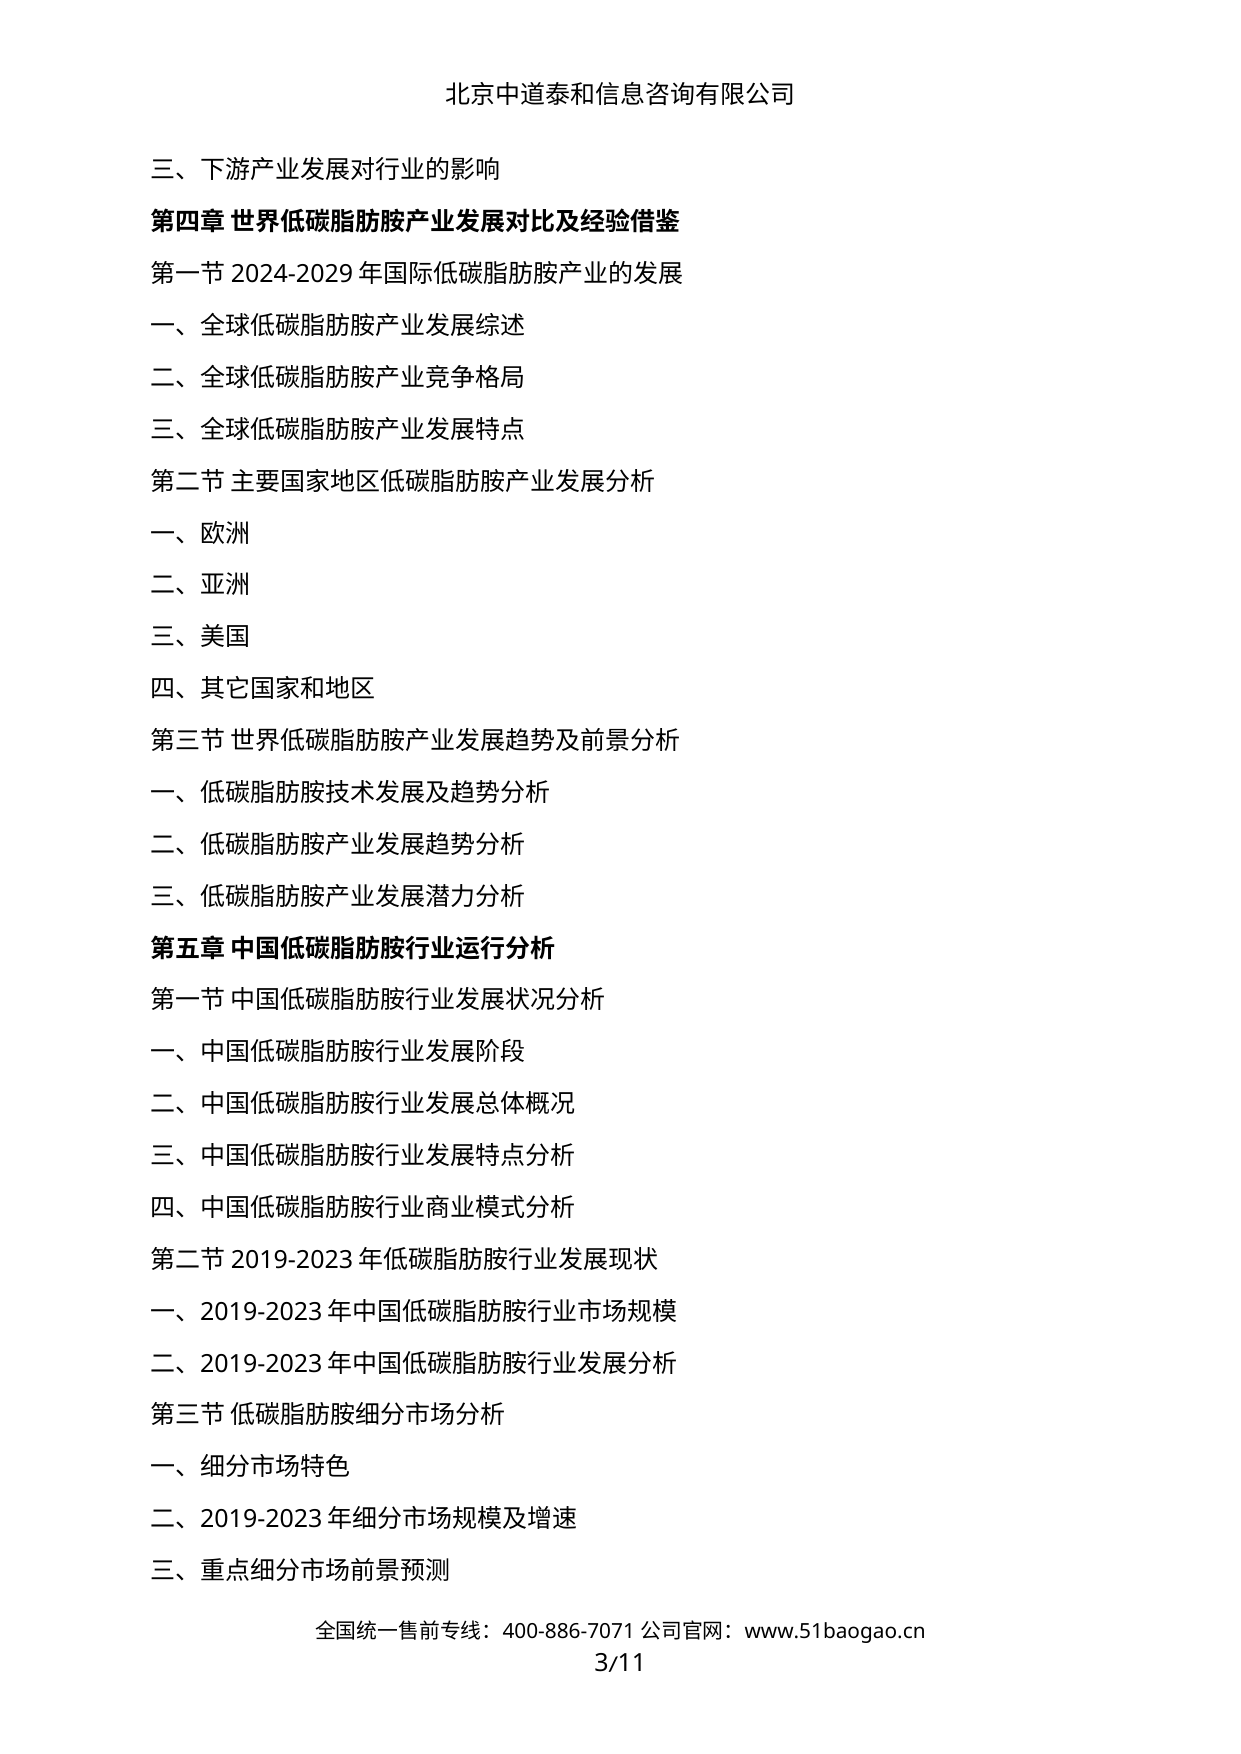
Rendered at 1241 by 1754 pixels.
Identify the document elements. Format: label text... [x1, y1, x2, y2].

text 第一节 2024-2029年国际低碳脂肪胺产业的发展 [150, 254, 1090, 290]
text 三、中国低碳脂肪胺行业发展特点分析 [150, 1136, 1090, 1172]
text 二、全球低碳脂肪胺产业竞争格局 [150, 357, 1090, 394]
text 第五章 中国低碳脂肪胺行业运行分析 [150, 928, 1090, 964]
text 四、其它国家和地区 [150, 669, 1090, 705]
text 三、重点细分市场前景预测 [150, 1551, 1090, 1587]
text 二、低碳脂肪胺产业发展趋势分析 [150, 824, 1090, 861]
text 三、低碳脂肪胺产业发展潜力分析 [150, 876, 1090, 912]
text 第二节 主要国家地区低碳脂肪胺产业发展分析 [150, 461, 1090, 497]
text 一、全球低碳脂肪胺产业发展综述 [150, 306, 1090, 342]
text 一、低碳脂肪胺技术发展及趋势分析 [150, 772, 1090, 809]
text 二、中国低碳脂肪胺行业发展总体概况 [150, 1084, 1090, 1120]
text 二、2019-2023年中国低碳脂肪胺行业发展分析 [150, 1343, 1090, 1379]
text 一、欧洲 [150, 513, 1090, 549]
text 三、美国 [150, 617, 1090, 653]
text 第三节 低碳脂肪胺细分市场分析 [150, 1395, 1090, 1431]
text 三、全球低碳脂肪胺产业发展特点 [150, 409, 1090, 446]
text 一、2019-2023年中国低碳脂肪胺行业市场规模 [150, 1291, 1090, 1327]
text 四、中国低碳脂肪胺行业商业模式分析 [150, 1187, 1090, 1224]
text 一、中国低碳脂肪胺行业发展阶段 [150, 1032, 1090, 1068]
text 第三节 世界低碳脂肪胺产业发展趋势及前景分析 [150, 721, 1090, 757]
text 第一节 中国低碳脂肪胺行业发展状况分析 [150, 980, 1090, 1016]
text 第二节 2019-2023年低碳脂肪胺行业发展现状 [150, 1239, 1090, 1276]
text 第四章 世界低碳脂肪胺产业发展对比及经验借鉴 [150, 202, 1090, 238]
text 一、细分市场特色 [150, 1447, 1090, 1483]
text 三、下游产业发展对行业的影响 [150, 150, 1090, 186]
text 二、亚洲 [150, 565, 1090, 601]
text 二、2019-2023年细分市场规模及增速 [150, 1499, 1090, 1535]
